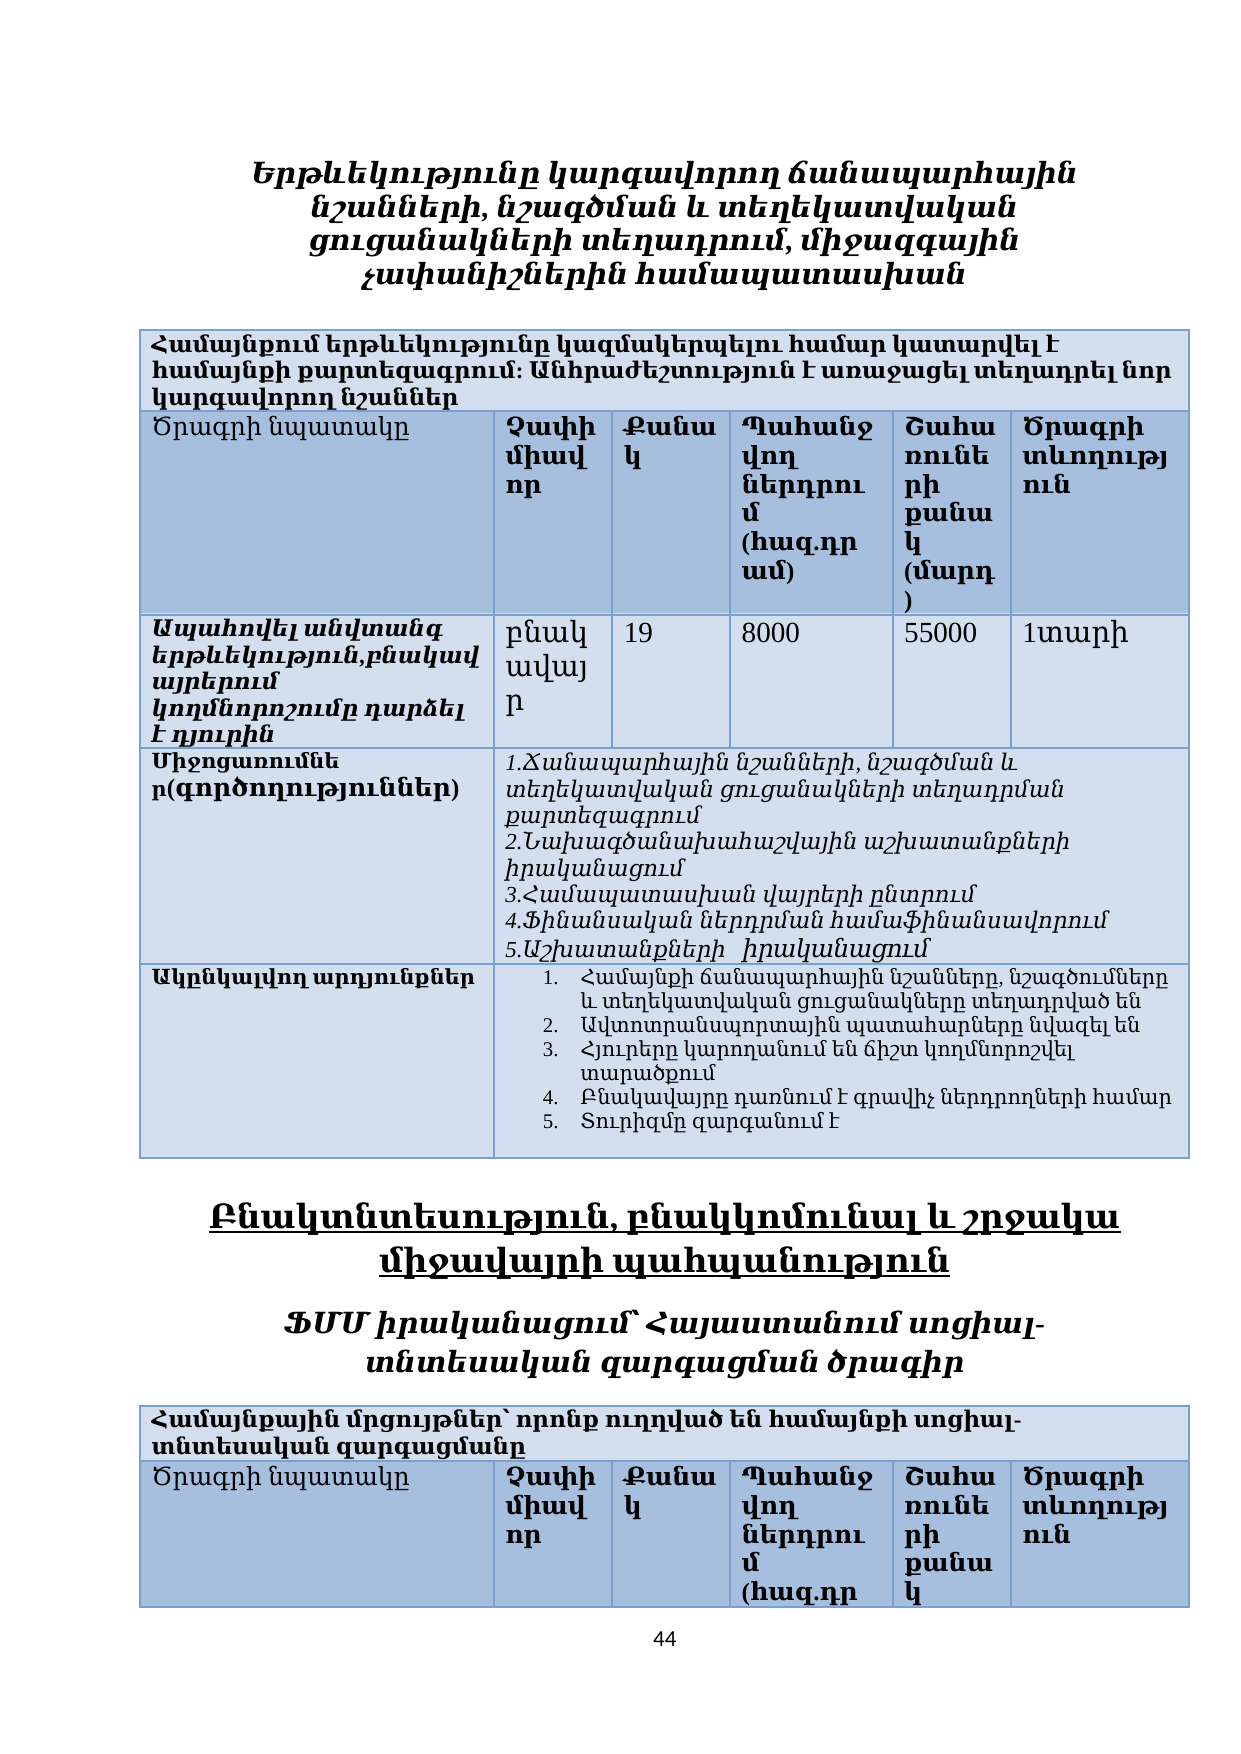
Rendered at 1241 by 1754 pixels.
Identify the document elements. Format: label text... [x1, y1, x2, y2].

table_cell 1.Ճանապարհային նշանների, նշագծման և տեղեկատվական ցուցանակների տեղադրման քարտեզագրում 2.Նախագծանախահաշվային աշխատանքների իրականացում 3.Համապատասխան վայրերի ընտրում 4.Ֆինանսական ներդրման համաֆինանսավորում 5.Աշխատանքների իրականացում [495, 749, 1188, 963]
table_cell Ծրագրի տևողություն [1012, 1462, 1188, 1606]
table_header Համայնքում երթևեկությունը կազմակերպելու համար կատարվել է համայնքի քարտեզագրում: Անհրաժեշտություն է առաջացել տեղադրել նոր կարգավորող նշաններ [141, 331, 1188, 410]
table_cell Պահանջվող ներդրում (հազ.դրամ) [731, 412, 892, 613]
table_cell 55000 [894, 616, 1010, 747]
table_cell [894, 1462, 1010, 1606]
table_cell Միջոցառումներ(գործողություններ) [141, 749, 493, 963]
table_cell Համայնքի ճանապարհային նշանները, նշագծումները և տեղեկատվական ցուցանակները տեղադրված են Ավտոտրանսպորտային պատահարները նվազել են Հյուրերը կարողանում են ճիշտ կողմնորոշվել տարածքում Բնակավայրը դառնում է գրավիչ ներդրողների համար Տուրիզմը զարգանում է [495, 965, 1188, 1157]
table_cell Չափի միավոր [495, 1462, 611, 1606]
table_cell Շահառուների քանակ (մարդ) [894, 412, 1010, 613]
table_cell Ապահովել անվտանգ երթևեկություն,բնակավայրերում կողմնորոշումը դարձել է դյուրին [141, 616, 493, 747]
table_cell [731, 1462, 892, 1606]
table_cell 1տարի [1012, 616, 1188, 747]
table_cell Ծրագրի նպատակը [141, 1462, 493, 1606]
table_cell 19 [613, 616, 729, 747]
table_header Համայնքային մրցույթներ՝ որոնք ուղղված են համայնքի սոցիալ-տնտեսական զարգացմանը [141, 1407, 1188, 1460]
table_cell Չափի միավոր [495, 412, 611, 613]
table_cell Քանակ [613, 412, 729, 613]
table_cell Քանակ [613, 1462, 729, 1606]
text Բնակտնտեսություն, բնակկոմունալ և շրջակա միջավայրի պահպանություն [177, 1198, 1152, 1280]
text ՖՄՄ իրականացում՝ Հայաստանում սոցիալ-տնտեսական զարգացման ծրագիր [177, 1307, 1152, 1379]
table_cell 8000 [731, 616, 892, 747]
text Երթևեկությունը կարգավորող ճանապարհային նշանների, նշագծման և տեղեկատվական ցուցանակների տեղադրում, միջազգային չափանիշներին համապատասխան [177, 156, 1152, 291]
table_cell Ծրագրի տևողություն [1012, 412, 1188, 613]
table_cell Ծրագրի նպատակը [141, 412, 493, 613]
table_cell Ակընկալվող արդյունքներ [141, 965, 493, 1157]
table_cell բնակավայր [495, 616, 611, 747]
